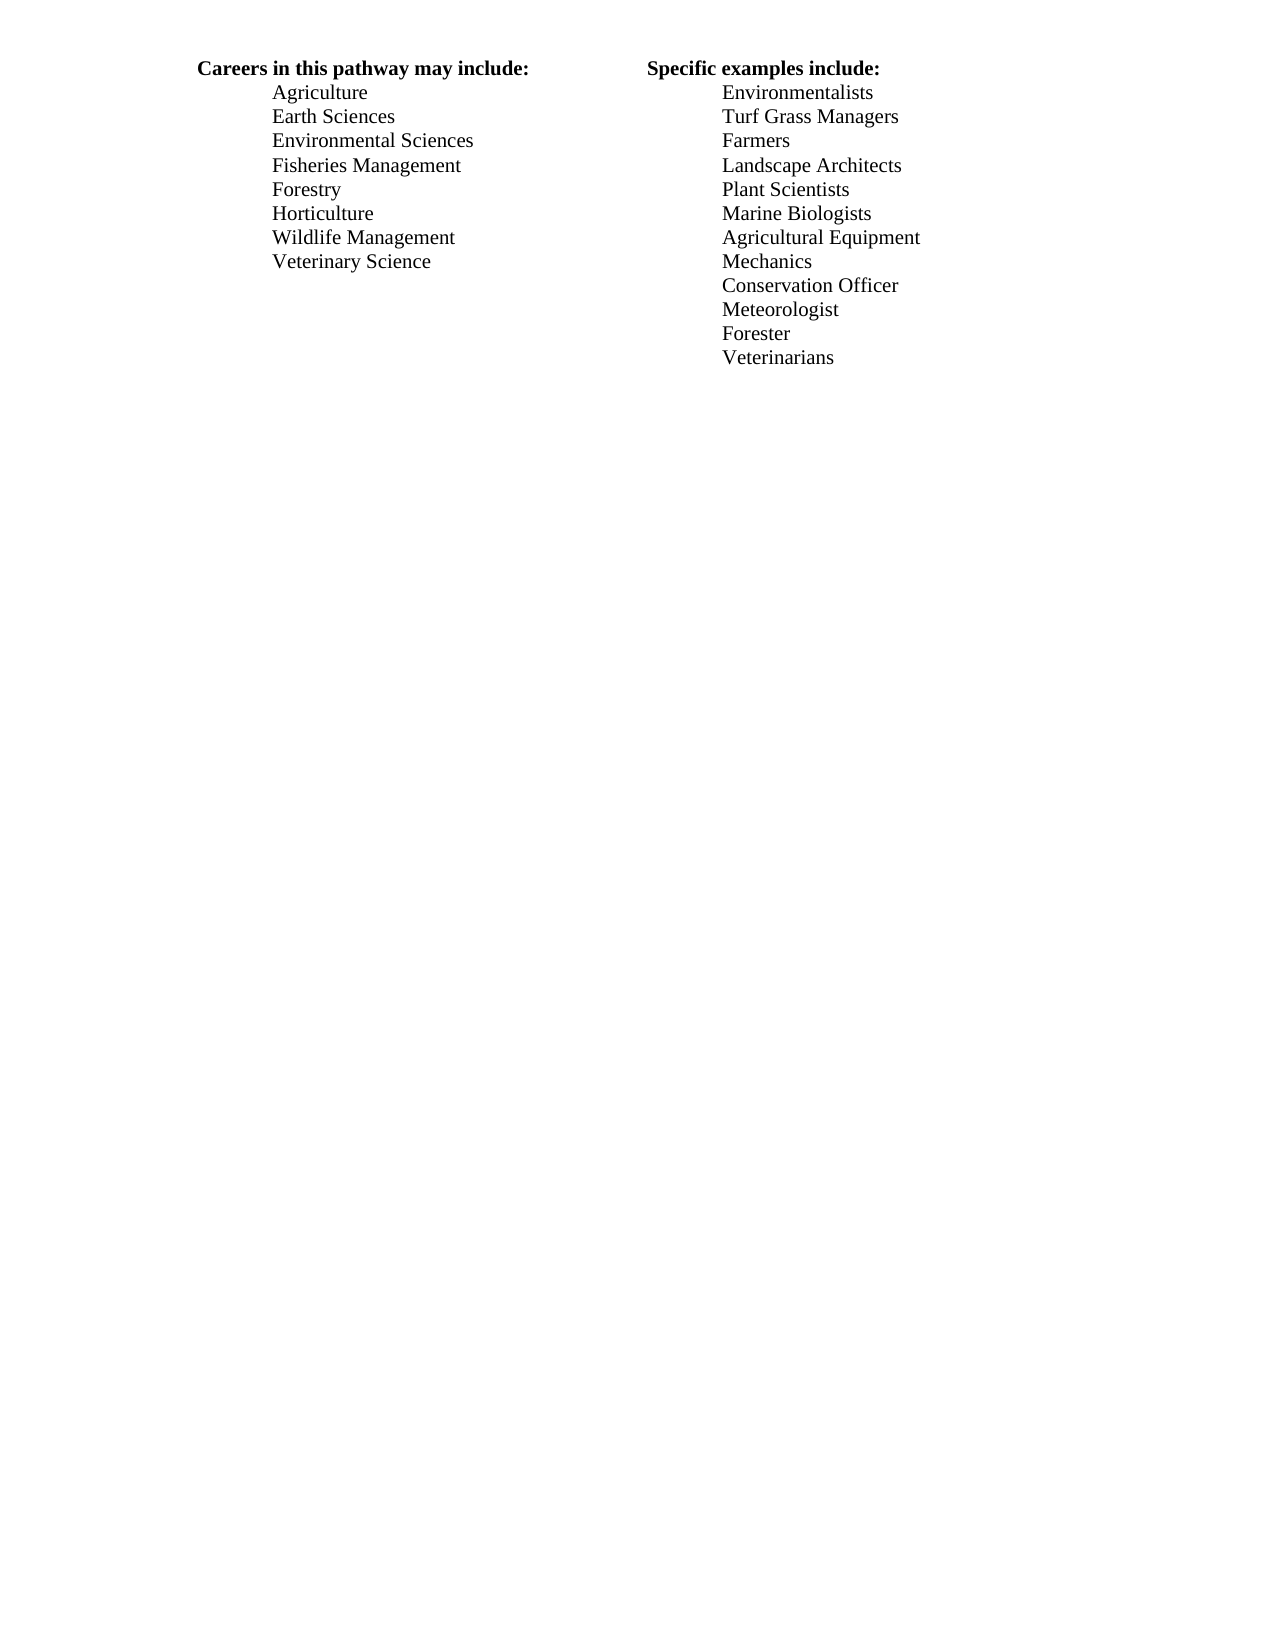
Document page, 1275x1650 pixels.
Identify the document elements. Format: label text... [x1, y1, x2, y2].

text Environmental Sciences Farmers [197, 128, 1140, 152]
text Veterinary Science Mechanics [122, 249, 1140, 273]
subtitle Horticulture Marine Biologists [122, 201, 1140, 225]
text Forester [122, 321, 1140, 345]
text Earth Sciences Turf Grass Managers [197, 104, 1140, 128]
text Conservation Officer [122, 273, 1140, 297]
text Fisheries Management Landscape Architects [197, 152, 1140, 177]
text Careers in this pathway may include: Specific examples include: [197, 56, 1140, 80]
text Meteorologist [122, 297, 1140, 321]
text Forestry Plant Scientists [197, 177, 1140, 201]
subtitle Agriculture Environmentalists [122, 80, 1140, 104]
text Veterinarians [122, 345, 1140, 369]
text Wildlife Management Agricultural Equipment [197, 225, 1140, 249]
